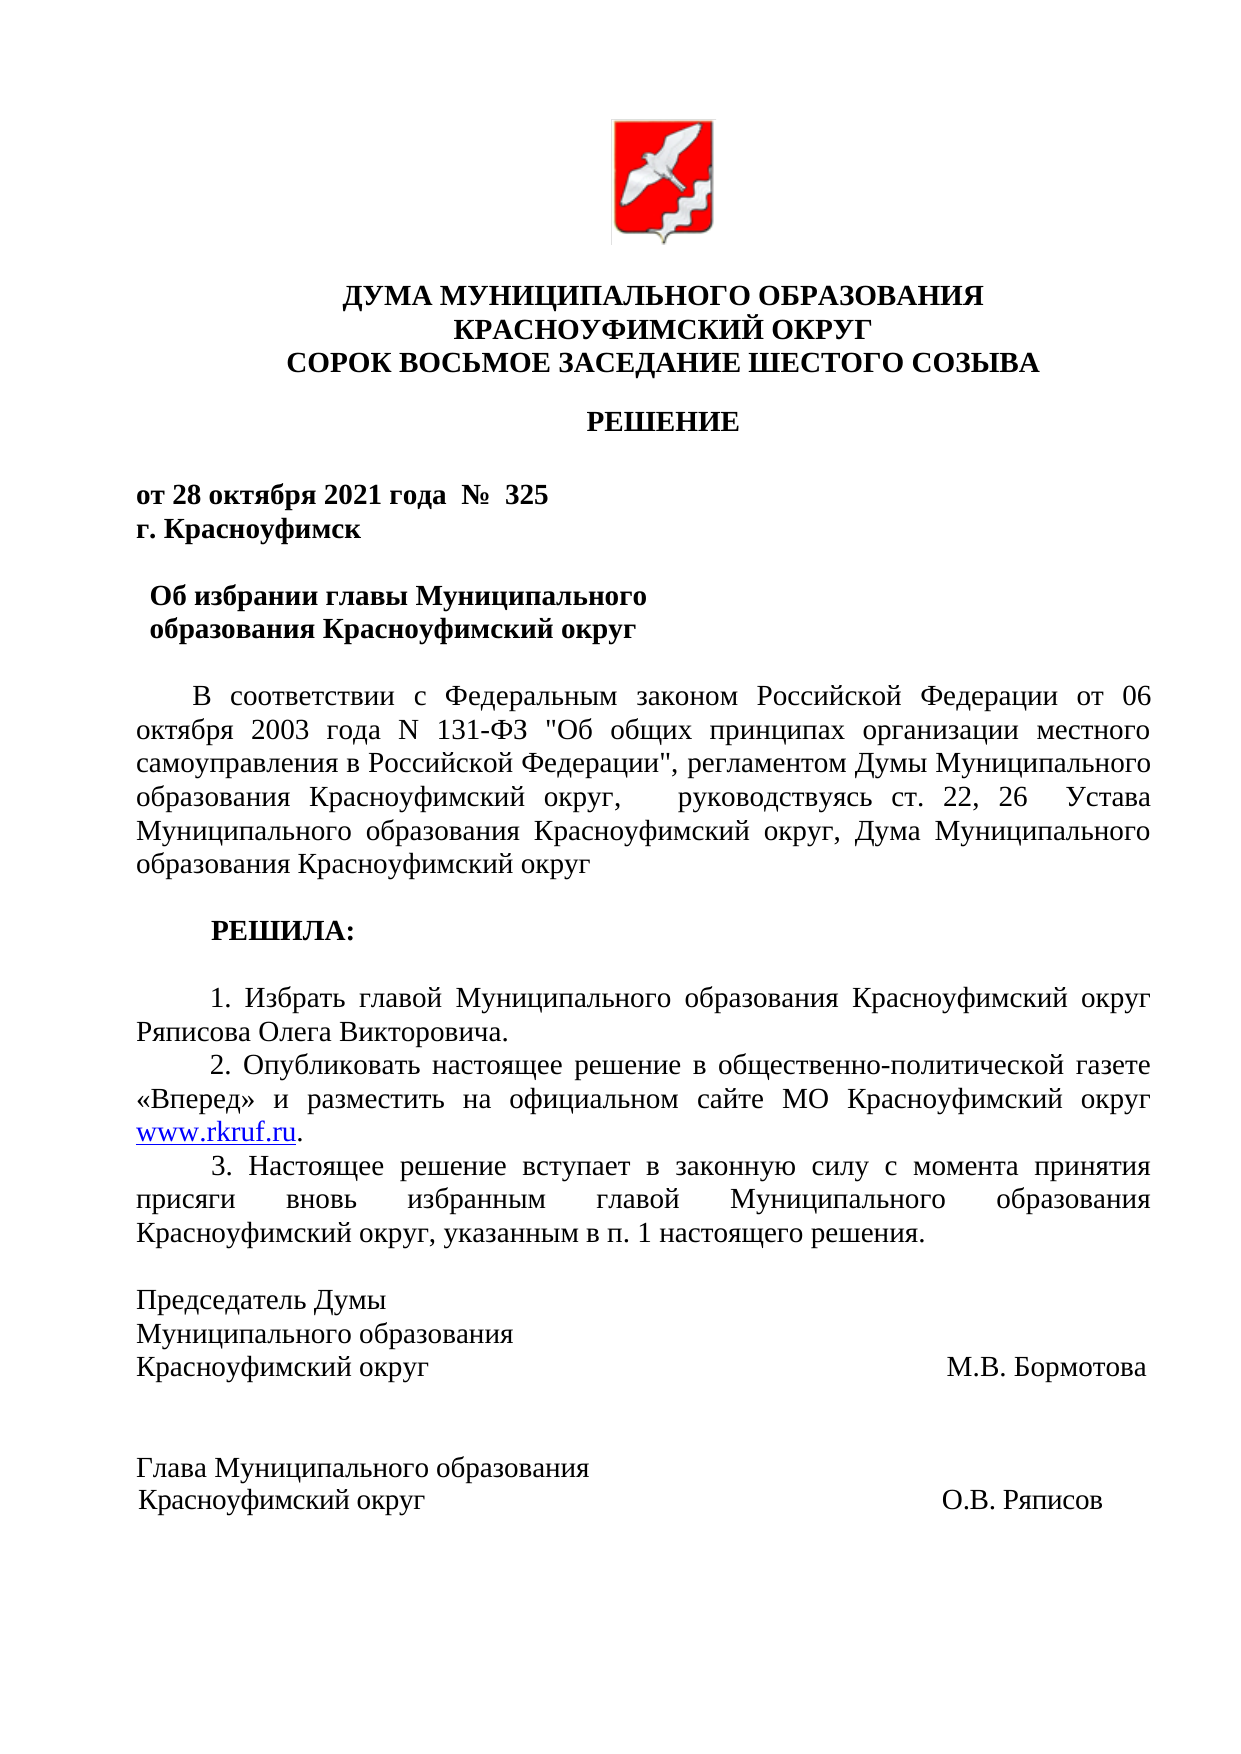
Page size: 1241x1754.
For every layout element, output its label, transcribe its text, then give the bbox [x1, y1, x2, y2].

text ДУМА МУНИЦИПАЛЬНОГО ОБРАЗОВАНИЯ [136, 278, 1152, 312]
text Муниципального образования [136, 1316, 1152, 1349]
text РЕШЕНИЕ [136, 404, 1152, 437]
text Красноуфимский округ М.В. Бормотова [136, 1349, 1152, 1383]
text 2. Опубликовать настоящее решение в общественно-политической газете «Вперед» и разместить на официальном сайте МО Красноуфимский округ www.rkruf.ru. [136, 1047, 1152, 1148]
text Председатель Думы [136, 1282, 1152, 1316]
text Красноуфимский округ О.В. Ряписов [138, 1483, 1152, 1516]
picture [610, 118, 717, 245]
text Глава Муниципального образования [136, 1450, 1152, 1483]
table_header Об избрании главы Муниципального образования Красноуфимский округ [138, 578, 773, 645]
text В соответствии с Федеральным законом Российской Федерации от 06 октября 2003 года N 131-ФЗ "Об общих принципах организации местного самоуправления в Российской Федерации", регламентом Думы Муниципального образования Красноуфимский округ, руководствуясь ст. 22, 26 Устава Муниципального образования Красноуфимский округ, Дума Муниципального образования Красноуфимский округ [136, 678, 1152, 880]
text СОРОК ВОСЬМОЕ ЗАСЕДАНИЕ ШЕСТОГО СОЗЫВА [136, 345, 1152, 379]
text г. Красноуфимск [136, 511, 1152, 544]
text 3. Настоящее решение вступает в законную силу с момента принятия присяги вновь избранным главой Муниципального образования Красноуфимский округ, указанным в п. 1 настоящего решения. [136, 1148, 1152, 1249]
text РЕШИЛА: [136, 913, 1152, 947]
text 1. Избрать главой Муниципального образования Красноуфимский округ Ряписова Олега Викторовича. [136, 980, 1152, 1047]
text КРАСНОУФИМСКИЙ ОКРУГ [136, 312, 1152, 345]
text от 28 октября 2021 года № 325 [136, 477, 1152, 511]
